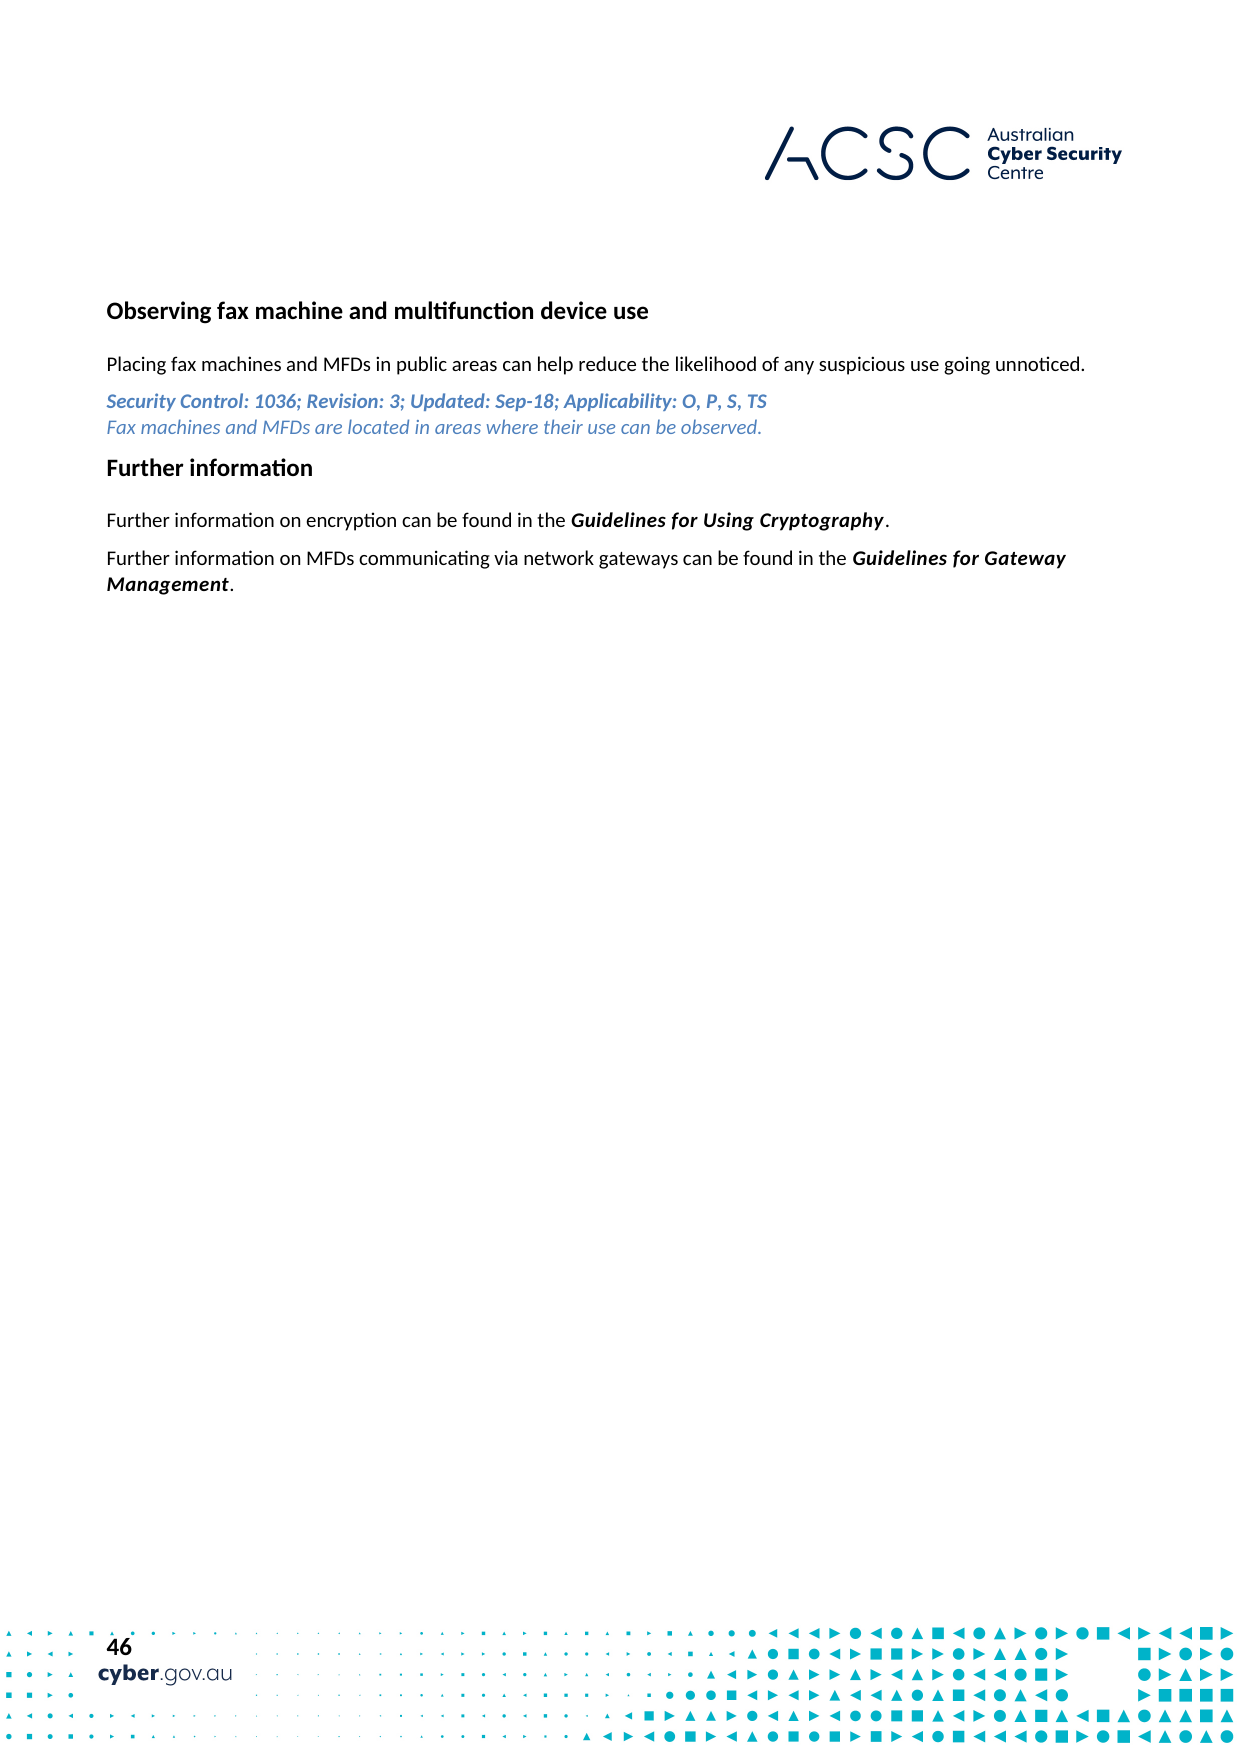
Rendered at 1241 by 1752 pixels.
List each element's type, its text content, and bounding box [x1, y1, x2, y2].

text Further information on encryption can be found in the Guidelines for Using Cryptography. [106, 508, 1122, 533]
text Further information on MFDs communicating via network gateways can be found in the Guidelines for Gateway Management. [106, 546, 1122, 596]
picture [0, 0, 1240, 317]
subtitle Further information [106, 452, 1122, 483]
picture [0, 1624, 1237, 1747]
subtitle Security Control: 1036; Revision: 3; Updated: Sep-18; Applicability: O, P, S, TS [106, 389, 1122, 414]
text Placing fax machines and MFDs in public areas can help reduce the likelihood of any suspicious use going unnoticed. [106, 351, 1122, 376]
text Fax machines and MFDs are located in areas where their use can be observed. [106, 414, 1122, 439]
subtitle Observing fax machine and multifunction device use [106, 295, 1122, 326]
